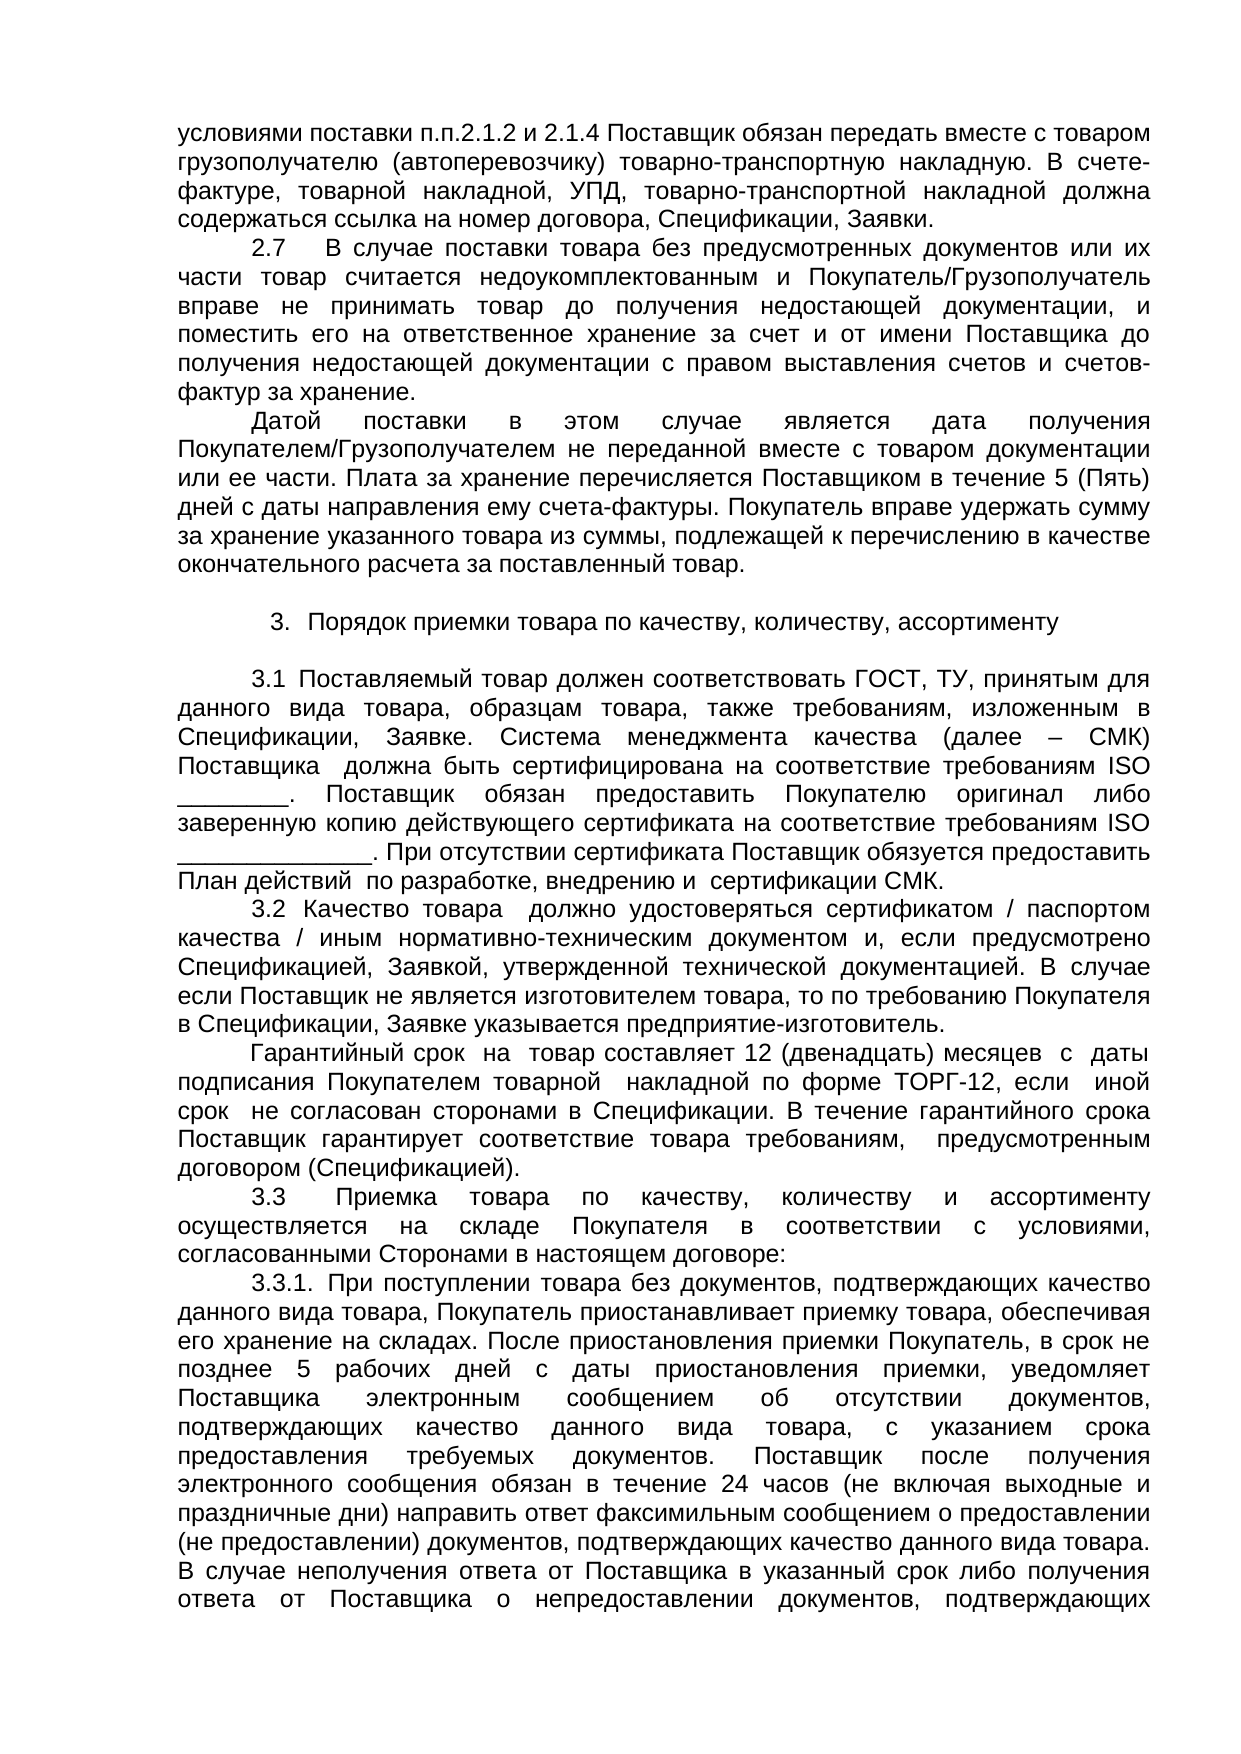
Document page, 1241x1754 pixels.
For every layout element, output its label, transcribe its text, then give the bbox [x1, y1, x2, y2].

list Качество товара должно удостоверяться сертификатом / паспортом качества / иным нормативно-техническим документом и, если предусмотрено Спецификацией, Заявкой, утвержденной технической документацией. В случае если Поставщик не является изготовителем товара, то по требованию Покупателя в Спецификации, Заявке указывается предприятие-изготовитель. [177, 894, 1152, 1038]
list В случае поставки товара без предусмотренных документов или их части товар считается недоукомплектованным и Покупатель/Грузополучатель вправе не принимать товар до получения недостающей документации, и поместить его на ответственное хранение за счет и от имени Поставщика до получения недостающей документации с правом выставления счетов и счетов-фактур за хранение. [177, 233, 1152, 406]
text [177, 118, 1152, 233]
list Поставляемый товар должен соответствовать ГОСТ, ТУ, принятым для данного вида товара, образцам товара, также требованиям, изложенным в Спецификации, Заявке. Система менеджмента качества (далее – СМК) Поставщика должна быть сертифицирована на соответствие требованиям ISO . Поставщик обязан предоставить Покупателю оригинал либо заверенную копию действующего сертификата на соответствие требованиям ISO . При отсутствии сертификата Поставщик обязуется предоставить План действий по разработке, внедрению и сертификации СМК. [177, 664, 1152, 894]
text Датой поставки в этом случае является дата получения Покупателем/Грузополучателем не переданной вместе с товаром документации или ее части. Плата за хранение перечисляется Поставщиком в течение 5 (Пять) дней с даты направления ему счета-фактуры. Покупатель вправе удержать сумму за хранение указанного товара из суммы, подлежащей к перечислению в качестве окончательного расчета за поставленный товар. [177, 406, 1152, 578]
list Порядок приемки товара по качеству, количеству, ассортименту [177, 607, 1152, 636]
list Приемка товара по качеству, количеству и ассортименту осуществляется на складе Покупателя в соответствии с условиями, согласованными Сторонами в настоящем договоре: [177, 1182, 1152, 1268]
text Гарантийный срок на товар составляет 12 (двенадцать) месяцев с даты подписания Покупателем товарной накладной по форме ТОРГ-12, если иной срок не согласован сторонами в Спецификации. В течение гарантийного срока Поставщик гарантирует соответствие товара требованиям, предусмотренным договором (Спецификацией). [177, 1038, 1152, 1182]
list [177, 1268, 1152, 1613]
